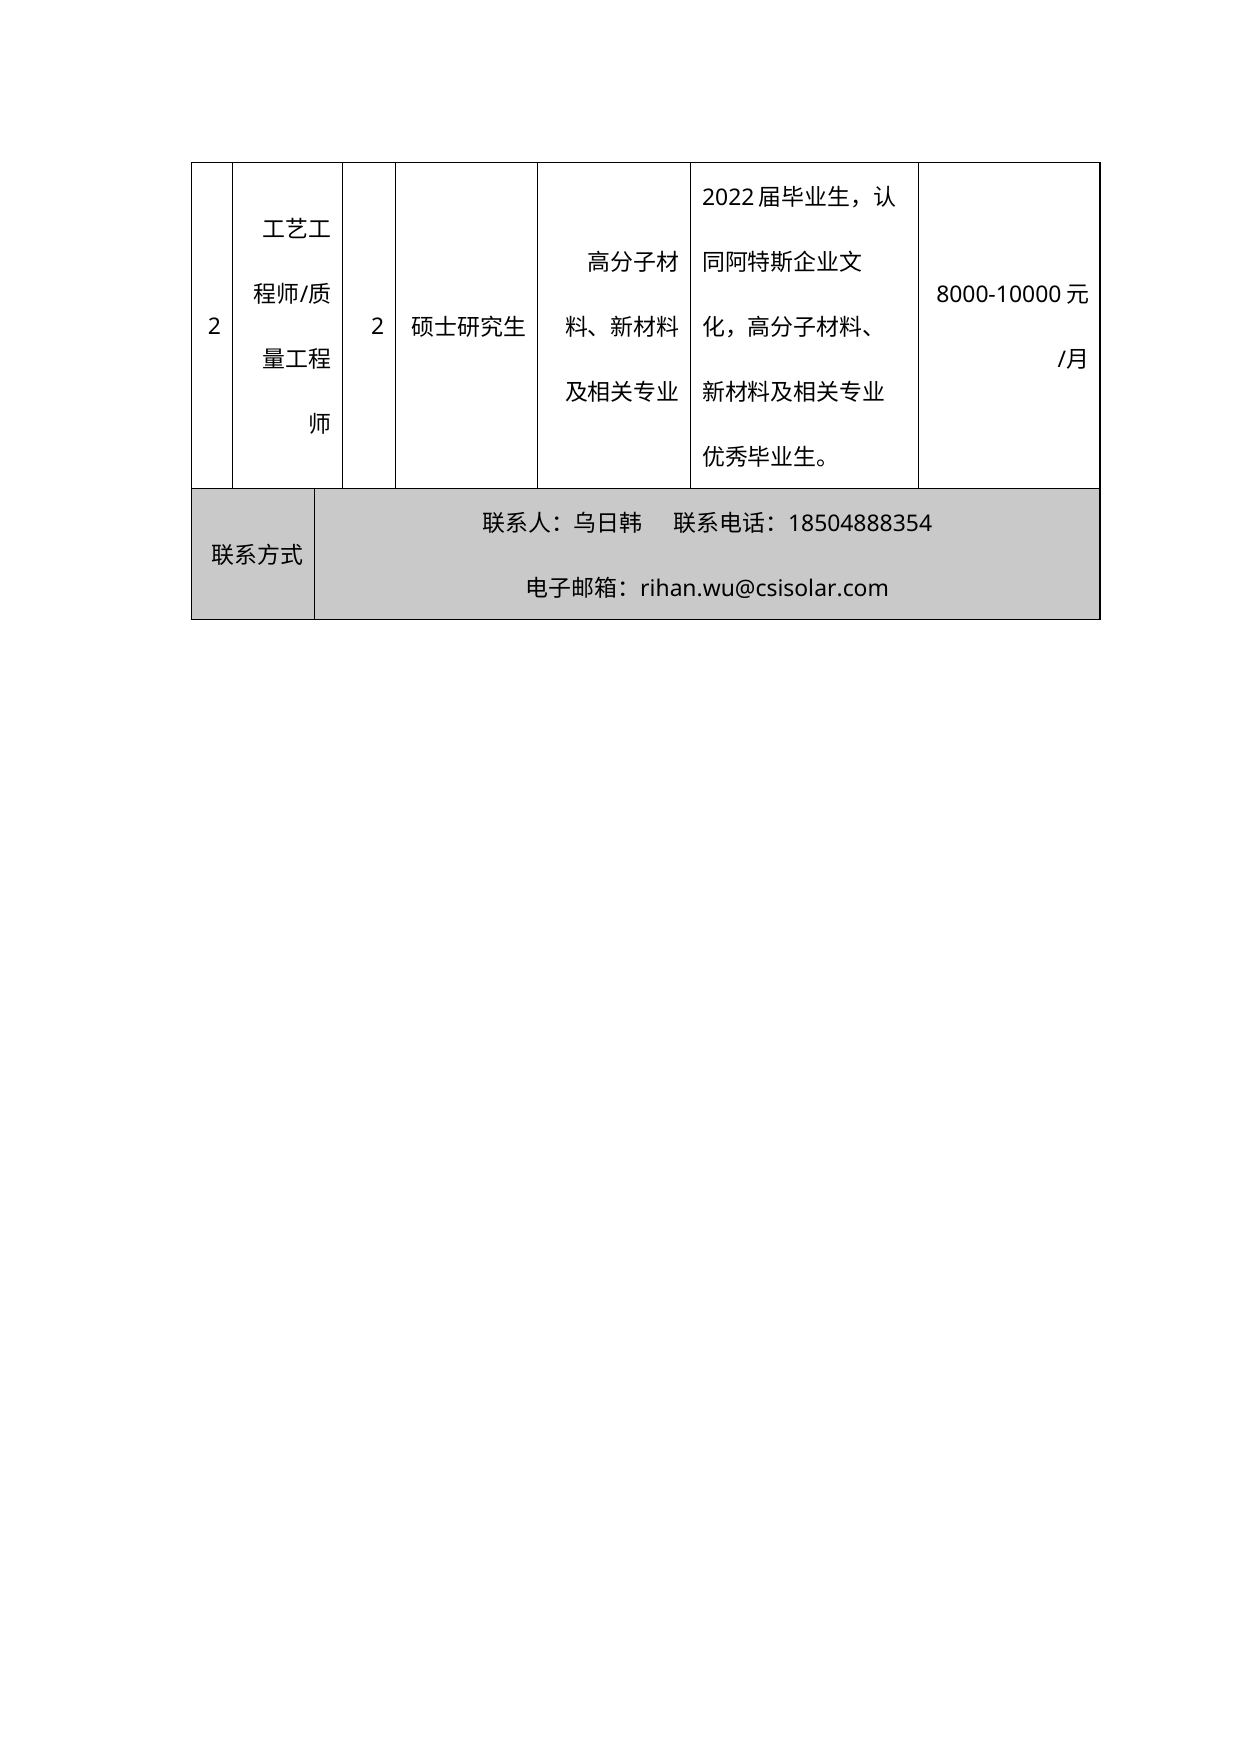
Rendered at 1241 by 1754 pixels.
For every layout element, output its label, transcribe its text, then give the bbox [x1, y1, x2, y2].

table_cell 硕士研究生 [396, 163, 537, 488]
table_cell 2 [192, 163, 232, 488]
table_cell 联系方式 [192, 489, 314, 619]
table_cell 2 [343, 163, 395, 488]
table_cell 8000-10000元/月 [919, 163, 1099, 488]
table_cell 高分子材料、新材料及相关专业 [538, 163, 690, 488]
table_cell 联系人：乌日韩 联系电话：18504888354 电子邮箱：rihan.wu@csisolar.com [315, 489, 1099, 619]
table_cell 2022届毕业生，认同阿特斯企业文化，高分子材料、新材料及相关专业优秀毕业生。 [691, 163, 918, 488]
table_cell 工艺工程师/质量工程师 [233, 163, 342, 488]
